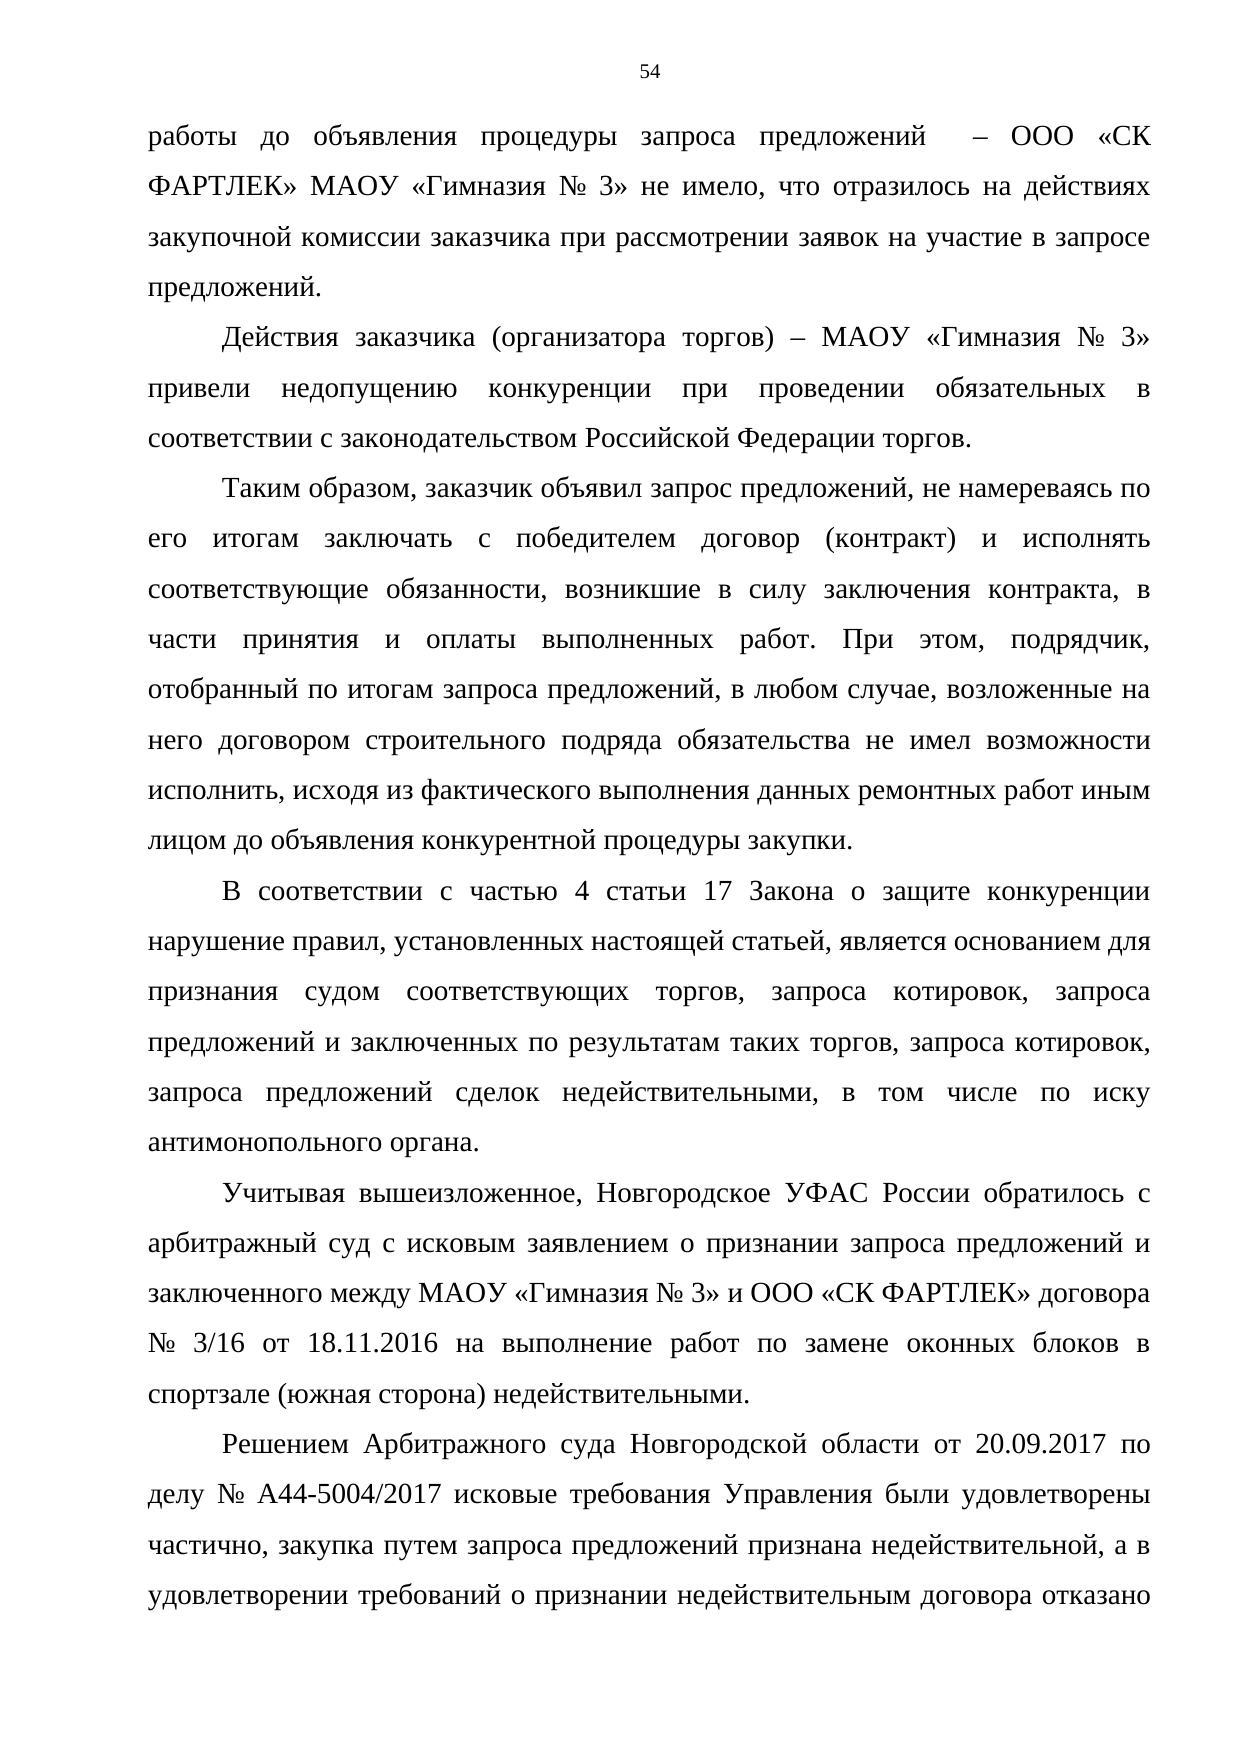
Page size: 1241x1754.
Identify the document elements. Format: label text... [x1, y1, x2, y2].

text Действия заказчика (организатора торгов) – МАОУ «Гимназия № 3» привели недопущению конкуренции при проведении обязательных в соответствии с законодательством Российской Федерации торгов. [148, 319, 1152, 453]
text Учитывая вышеизложенное, Новгородское УФАС России обратилось с арбитражный суд с исковым заявлением о признании запроса предложений и заключенного между МАОУ «Гимназия № 3» и ООО «СК ФАРТЛЕК» договора № 3/16 от 18.11.2016 на выполнение работ по замене оконных блоков в спортзале (южная сторона) недействительными. [148, 1175, 1152, 1409]
text Таким образом, заказчик объявил запрос предложений, не намереваясь по его итогам заключать с победителем договор (контракт) и исполнять соответствующие обязанности, возникшие в силу заключения контракта, в части принятия и оплаты выполненных работ. При этом, подрядчик, отобранный по итогам запроса предложений, в любом случае, возложенные на него договором строительного подряда обязательства не имел возможности исполнить, исходя из фактического выполнения данных ремонтных работ иным лицом до объявления конкурентной процедуры закупки. [148, 470, 1152, 856]
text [148, 118, 1152, 303]
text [148, 1426, 1152, 1611]
text В соответствии с частью 4 статьи 17 Закона о защите конкуренции нарушение правил, установленных настоящей статьей, является основанием для признания судом соответствующих торгов, запроса котировок, запроса предложений и заключенных по результатам таких торгов, запроса котировок, запроса предложений сделок недействительными, в том числе по иску антимонопольного органа. [148, 873, 1152, 1158]
